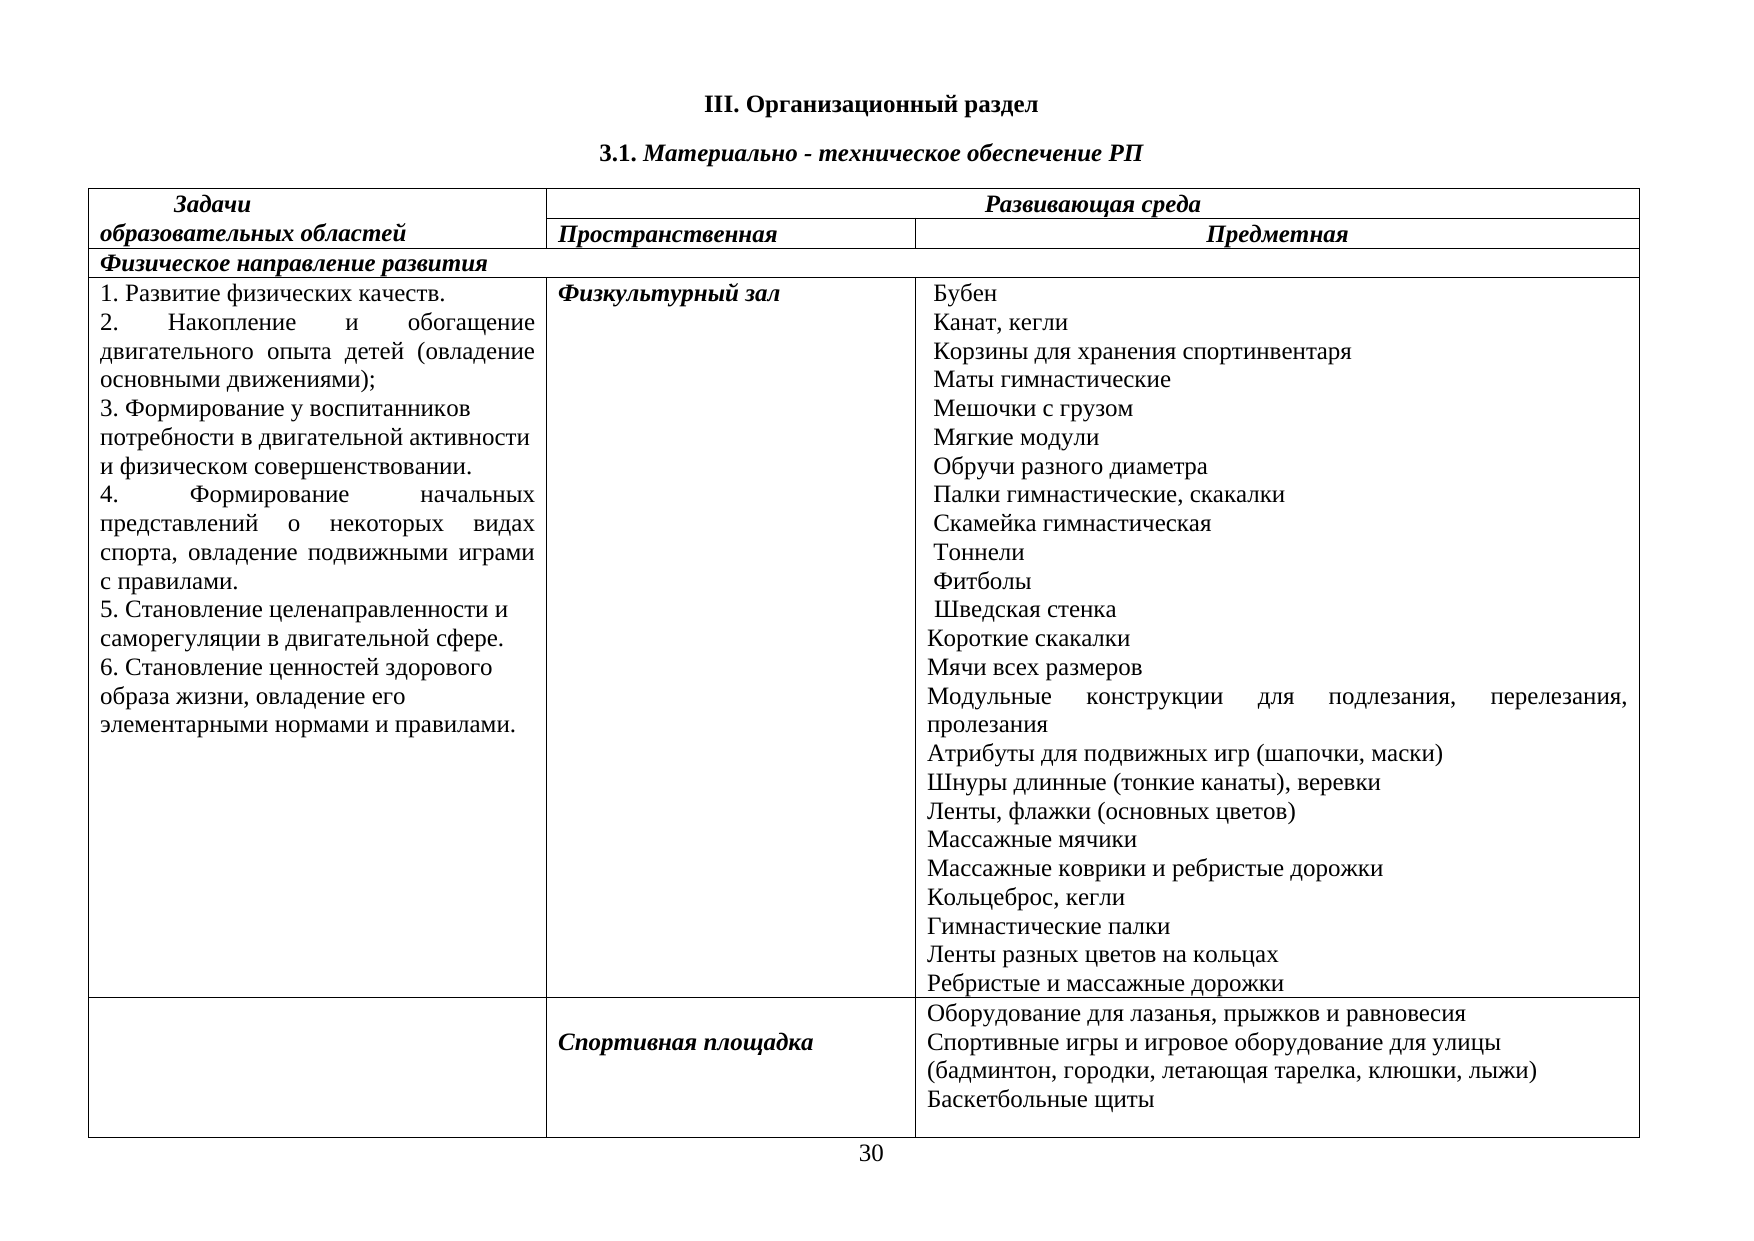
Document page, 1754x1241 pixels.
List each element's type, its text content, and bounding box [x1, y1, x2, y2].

table_cell Предметная [916, 219, 1639, 247]
table_cell 1. Развитие физических качеств. 2. Накопление и обогащение двигательного опыта детей (овладение основными движениями); 3. Формирование у воспитанников потребности в двигательной активности и физическом совершенствовании. 4. Формирование начальных представлений о некоторых видах спорта, овладение подвижными играми с правилами. 5. Становление целенаправленности и саморегуляции в двигательной сфере. 6. Становление ценностей здорового образа жизни, овладение его элементарными нормами и правилами. [89, 278, 546, 997]
table_cell Спортивная площадка [547, 998, 915, 1137]
table_cell Физкультурный зал [547, 278, 915, 997]
table_header Задачи образовательных областей [89, 189, 546, 247]
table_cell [916, 998, 1639, 1137]
text III. Организационный раздел [89, 89, 1654, 117]
table_cell [89, 998, 546, 1137]
table_header Развивающая среда [547, 189, 1639, 218]
text 3.1. Материально - техническое обеспечение РП [89, 138, 1654, 167]
table_cell Физическое направление развития [89, 249, 1639, 277]
table_cell Бубен Канат, кегли Корзины для хранения спортинвентаря Маты гимнастические Мешочки с грузом Мягкие модули Обручи разного диаметра Палки гимнастические, скакалки Скамейка гимнастическая Тоннели Фитболы Шведская стенка Короткие скакалки Мячи всех размеров Модульные конструкции для подлезания, перелезания, пролезания Атрибуты для подвижных игр (шапочки, маски) Шнуры длинные (тонкие канаты), веревки Ленты, флажки (основных цветов) Массажные мячики Массажные коврики и ребристые дорожки Кольцеброс, кегли Гимнастические палки Ленты разных цветов на кольцах Ребристые и массажные дорожки [916, 278, 1639, 997]
table_cell Пространственная [547, 219, 915, 247]
